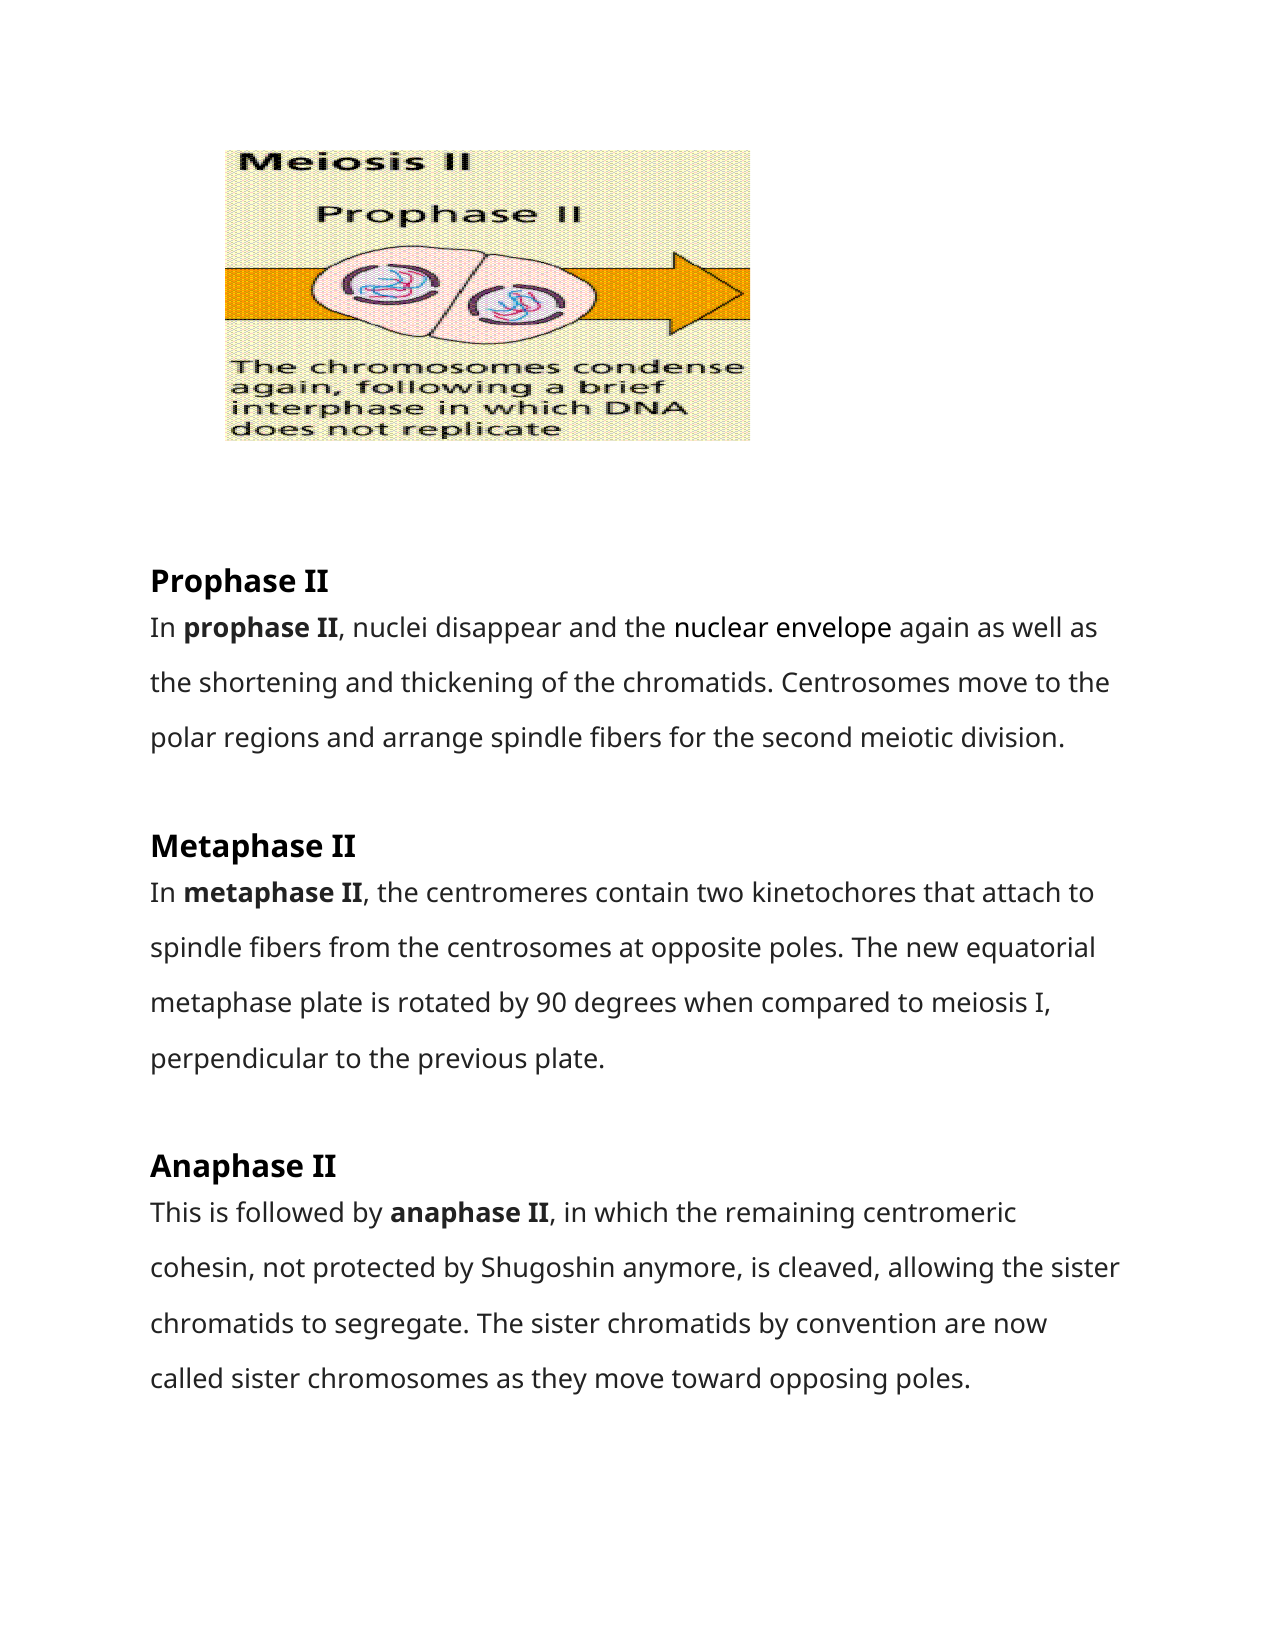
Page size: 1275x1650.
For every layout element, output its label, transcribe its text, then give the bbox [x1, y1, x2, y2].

text In prophase II, nuclei disappear and the nuclear envelope again as well as the shortening and thickening of the chromatids. Centrosomes move to the polar regions and arrange spindle fibers for the second meiotic division. [150, 608, 1125, 756]
picture [225, 150, 750, 441]
text In metaphase II, the centromeres contain two kinetochores that attach to spindle fibers from the centrosomes at opposite poles. The new equatorial metaphase plate is rotated by 90 degrees when compared to meiosis I, perpendicular to the previous plate. [150, 873, 1125, 1076]
subtitle Metaphase II [150, 824, 1125, 867]
subtitle Anaphase II [150, 1144, 1125, 1187]
text This is followed by anaphase II, in which the remaining centromeric cohesin, not protected by Shugoshin anymore, is cleaved, allowing the sister chromatids to segregate. The sister chromatids by convention are now called sister chromosomes as they move toward opposing poles. [150, 1193, 1125, 1396]
subtitle Prophase II [150, 559, 1125, 602]
